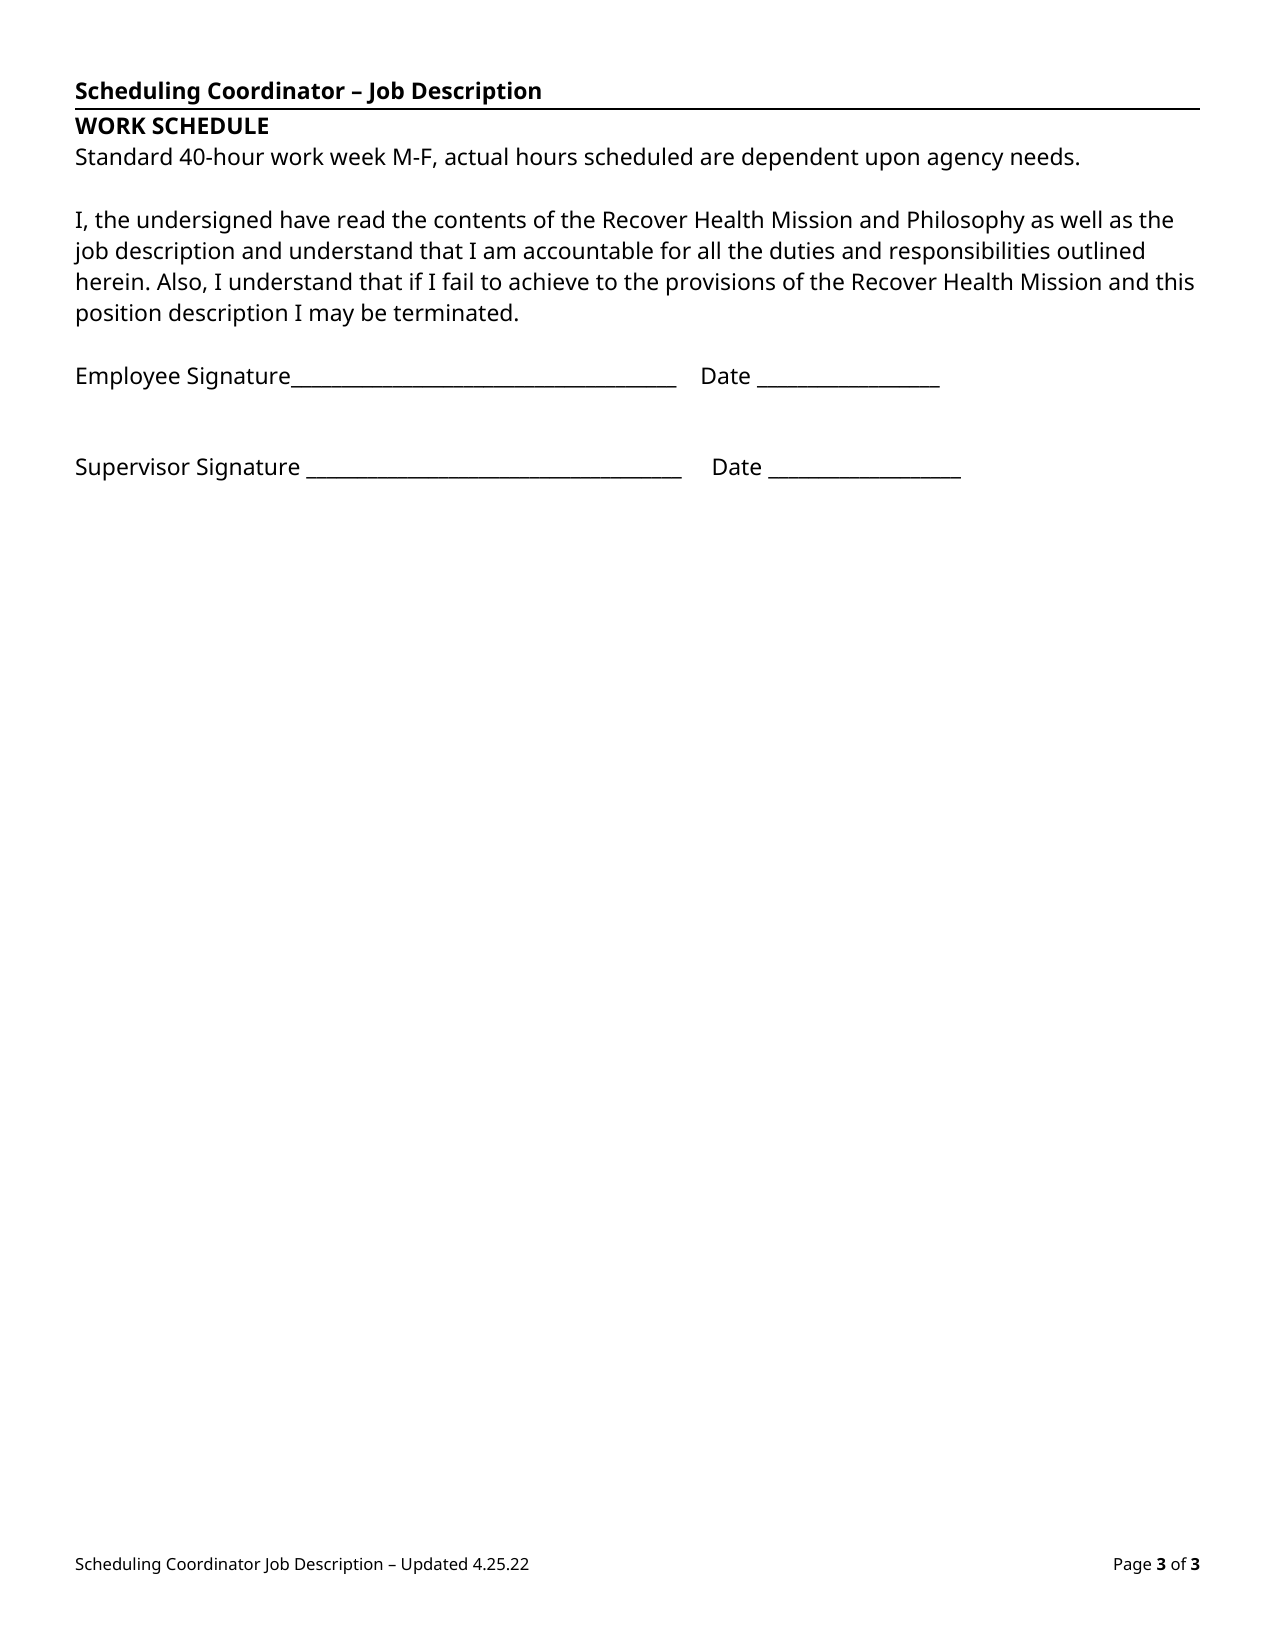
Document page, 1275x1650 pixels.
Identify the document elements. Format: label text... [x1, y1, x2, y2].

text WORK SCHEDULE [75, 110, 1200, 141]
text I, the undersigned have read the contents of the Recover Health Mission and Philosophy as well as the job description and understand that I am accountable for all the duties and responsibilities outlined herein. Also, I understand that if I fail to achieve to the provisions of the Recover Health Mission and this position description I may be terminated. [75, 204, 1200, 329]
text Employee Signature______________________________________ Date __________________ [75, 360, 1200, 391]
text Supervisor Signature _____________________________________ Date ___________________ [75, 450, 1200, 482]
text Standard 40-hour work week M-F, actual hours scheduled are dependent upon agency needs. [75, 141, 1200, 172]
